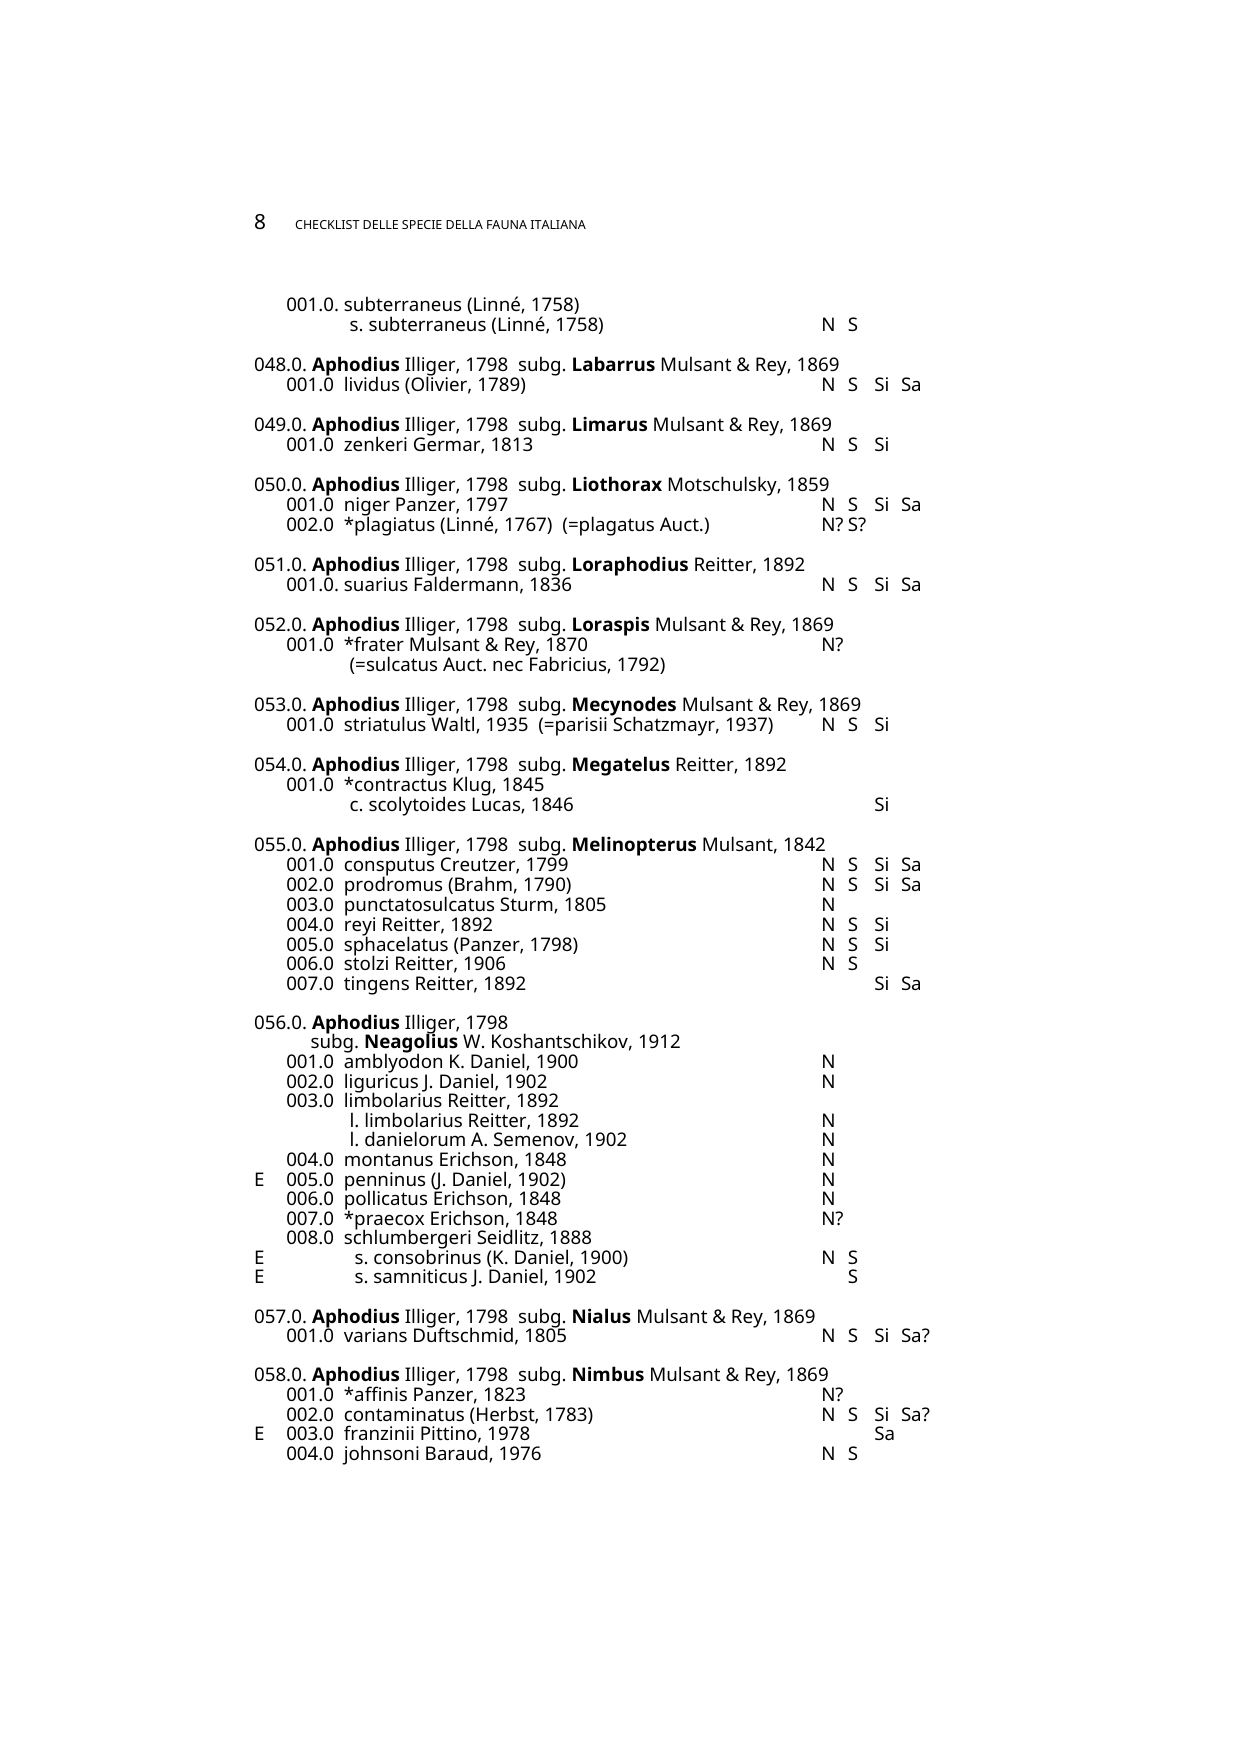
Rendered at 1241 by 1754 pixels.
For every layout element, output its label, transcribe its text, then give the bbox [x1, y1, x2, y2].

text 006.0 stolzi Reitter, 1906 N S [254, 955, 1004, 974]
text 002.0 *plagiatus (Linné, 1767) (=plagatus Auct.) N? S? [254, 515, 1004, 535]
text 053.0. Aphodius Illiger, 1798 subg. Mecynodes Mulsant & Rey, 1869 [254, 695, 1004, 715]
text E 003.0 franzinii Pittino, 1978 Sa [254, 1425, 1004, 1444]
text 058.0. Aphodius Illiger, 1798 subg. Nimbus Mulsant & Rey, 1869 [254, 1366, 1004, 1386]
text subg. Neagolius W. Koshantschikov, 1912 [254, 1033, 1004, 1053]
text 001.0 *contractus Klug, 1845 [254, 775, 1004, 795]
text 001.0. subterraneus (Linné, 1758) [254, 295, 1004, 315]
text 001.0 amblyodon K. Daniel, 1900 N [254, 1053, 1004, 1072]
text s. subterraneus (Linné, 1758) N S [254, 315, 1004, 335]
text 002.0 prodromus (Brahm, 1790) N S Si Sa [254, 875, 1004, 895]
text 002.0 contaminatus (Herbst, 1783) N S Si Sa? [254, 1405, 1004, 1425]
text 006.0 pollicatus Erichson, 1848 N [254, 1190, 1004, 1209]
text 004.0 reyi Reitter, 1892 N S Si [254, 915, 1004, 935]
text 055.0. Aphodius Illiger, 1798 subg. Melinopterus Mulsant, 1842 [254, 835, 1004, 855]
text 048.0. Aphodius Illiger, 1798 subg. Labarrus Mulsant & Rey, 1869 [254, 355, 1004, 375]
text 057.0. Aphodius Illiger, 1798 subg. Nialus Mulsant & Rey, 1869 [254, 1307, 1004, 1327]
text 001.0 consputus Creutzer, 1799 N S Si Sa [254, 855, 1004, 875]
text 056.0. Aphodius Illiger, 1798 [254, 1014, 1004, 1033]
text 001.0 zenkeri Germar, 1813 N S Si [254, 435, 1004, 455]
text 050.0. Aphodius Illiger, 1798 subg. Liothorax Motschulsky, 1859 [254, 475, 1004, 495]
text E s. samniticus J. Daniel, 1902 S [254, 1268, 1004, 1288]
text c. scolytoides Lucas, 1846 Si [254, 795, 1004, 815]
text 001.0 varians Duftschmid, 1805 N S Si Sa? [254, 1327, 1004, 1347]
text 052.0. Aphodius Illiger, 1798 subg. Loraspis Mulsant & Rey, 1869 [254, 615, 1004, 635]
text 001.0. suarius Faldermann, 1836 N S Si Sa [254, 575, 1004, 595]
text 049.0. Aphodius Illiger, 1798 subg. Limarus Mulsant & Rey, 1869 [254, 415, 1004, 435]
text 051.0. Aphodius Illiger, 1798 subg. Loraphodius Reitter, 1892 [254, 555, 1004, 575]
text (=sulcatus Auct. nec Fabricius, 1792) [254, 655, 1004, 675]
text 001.0 striatulus Waltl, 1935 (=parisii Schatzmayr, 1937) N S Si [254, 715, 1004, 735]
text 002.0 liguricus J. Daniel, 1902 N [254, 1072, 1004, 1092]
text 001.0 *frater Mulsant & Rey, 1870 N? [254, 635, 1004, 655]
text 004.0 montanus Erichson, 1848 N [254, 1151, 1004, 1170]
text 001.0 *affinis Panzer, 1823 N? [254, 1386, 1004, 1405]
text 004.0 johnsoni Baraud, 1976 N S [254, 1444, 1004, 1464]
text 001.0 niger Panzer, 1797 N S Si Sa [254, 495, 1004, 515]
text 054.0. Aphodius Illiger, 1798 subg. Megatelus Reitter, 1892 [254, 755, 1004, 775]
text 008.0 schlumbergeri Seidlitz, 1888 [254, 1229, 1004, 1249]
text 007.0 tingens Reitter, 1892 Si Sa [254, 974, 1004, 994]
text E 005.0 penninus (J. Daniel, 1902) N [254, 1170, 1004, 1190]
text 005.0 sphacelatus (Panzer, 1798) N S Si [254, 935, 1004, 955]
text 003.0 punctatosulcatus Sturm, 1805 N [254, 895, 1004, 915]
text 003.0 limbolarius Reitter, 1892 [254, 1092, 1004, 1112]
text 001.0 lividus (Olivier, 1789) N S Si Sa [254, 375, 1004, 395]
text l. danielorum A. Semenov, 1902 N [254, 1131, 1004, 1151]
text l. limbolarius Reitter, 1892 N [254, 1112, 1004, 1131]
text E s. consobrinus (K. Daniel, 1900) N S [254, 1249, 1004, 1268]
text 007.0 *praecox Erichson, 1848 N? [254, 1209, 1004, 1229]
